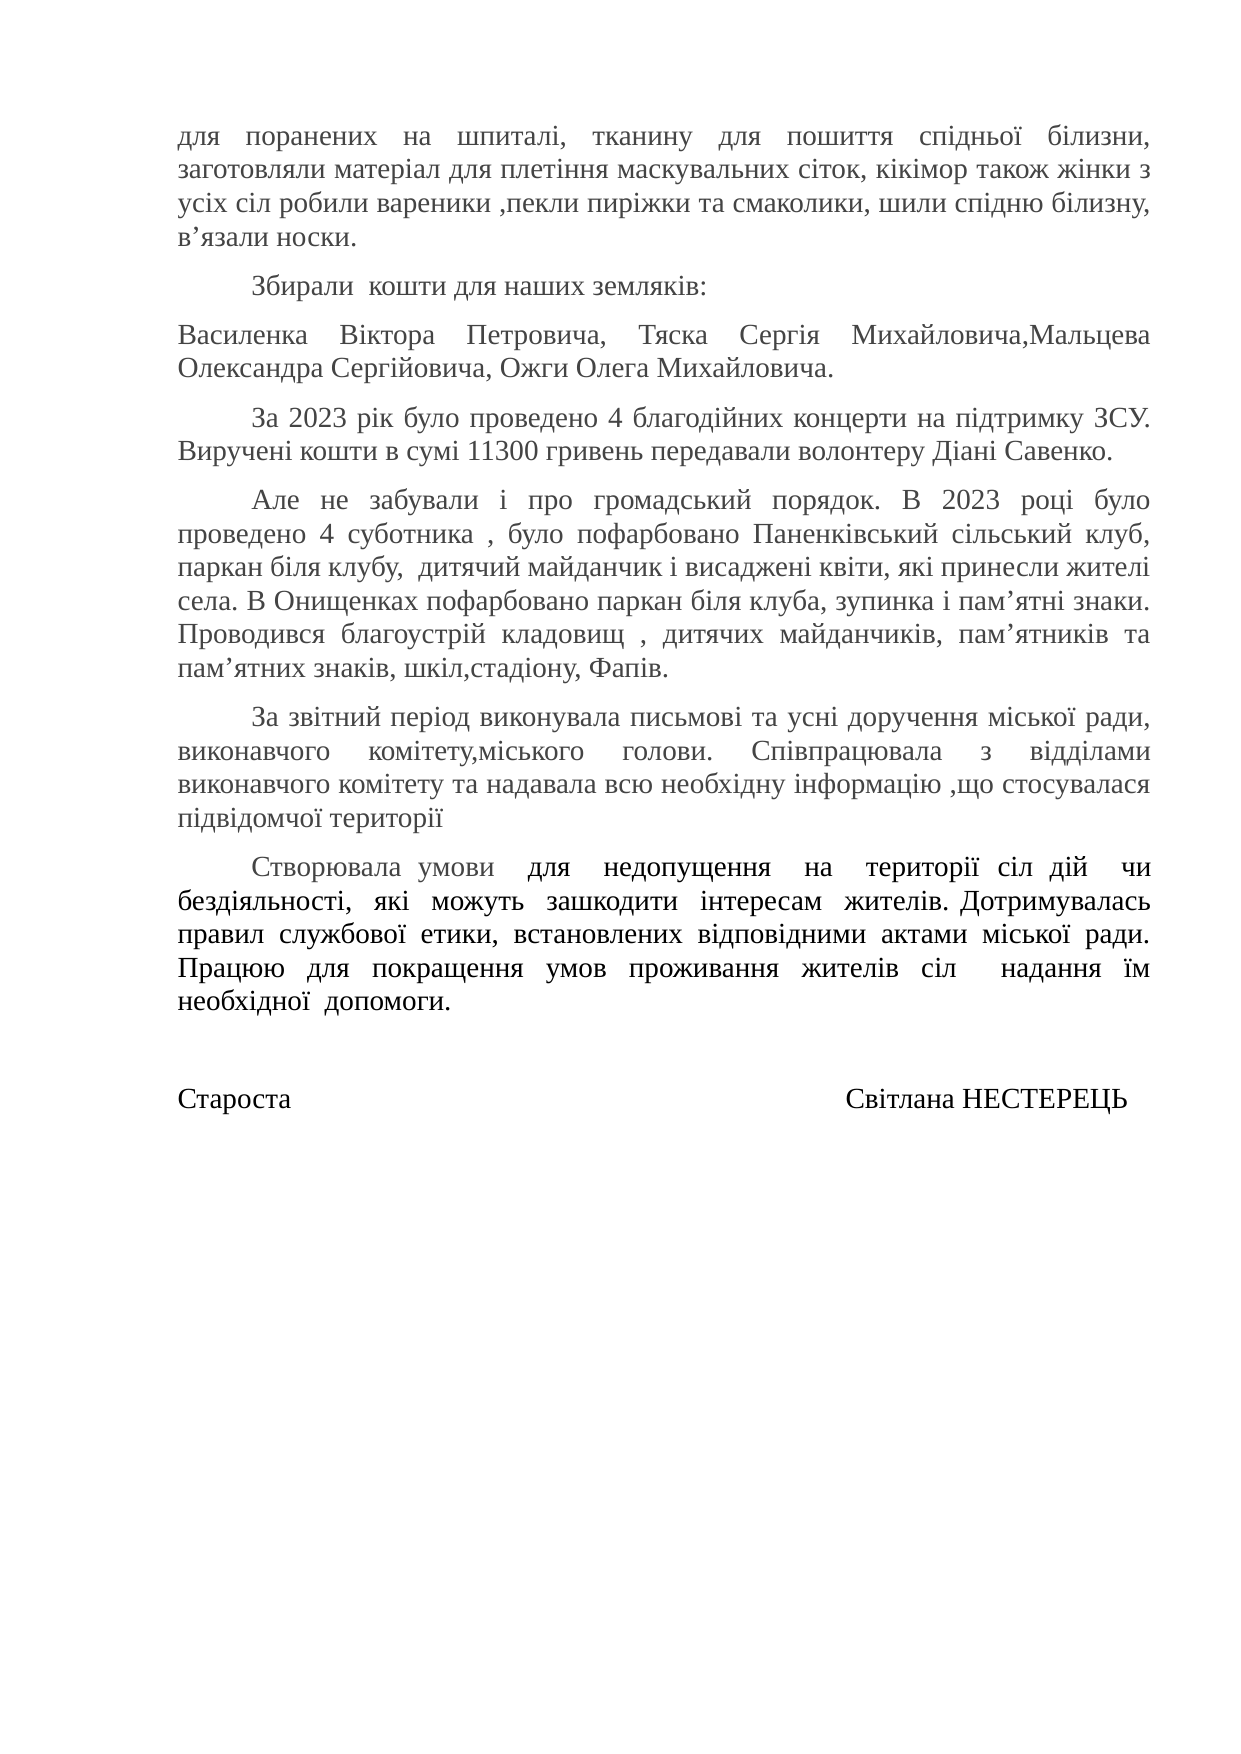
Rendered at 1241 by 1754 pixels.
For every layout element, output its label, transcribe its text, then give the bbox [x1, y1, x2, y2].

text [177, 118, 1152, 252]
text Василенка Віктора Петровича, Тяска Сергія Михайловича,Мальцева Олександра Сергійовича, Ожги Олега Михайловича. [177, 317, 1152, 384]
text Староста Світлана НЕСТЕРЕЦЬ [177, 1082, 1152, 1115]
text Створювала умови для недопущення на території сіл дій чи бездіяльності, які можуть зашкодити інтересам жителів. Дотримувалась правил службової етики, встановлених відповідними актами міської ради. Працюю для покращення умов проживання жителів сіл надання їм необхідної допомоги. [177, 849, 1152, 1017]
text Але не забували і про громадський порядок. В 2023 році було проведено 4 суботника , було пофарбовано Паненківський сільський клуб, паркан біля клубу, дитячий майданчик і висаджені квіти, які принесли жителі села. В Онищенках пофарбовано паркан біля клуба, зупинка і пам’ятні знаки. Проводився благоустрій кладовищ , дитячих майданчиків, пам’ятників та пам’ятних знаків, шкіл,стадіону, Фапів. [177, 482, 1152, 684]
text Збирали кошти для наших земляків: [177, 268, 1152, 301]
text За звітний період виконувала письмові та усні доручення міської ради, виконавчого комітету,міського голови. Співпрацювала з відділами виконавчого комітету та надавала всю необхідну інформацію ,що стосувалася підвідомчої території [177, 699, 1152, 833]
text За 2023 рік було проведено 4 благодійних концерти на підтримку ЗСУ. Виручені кошти в сумі 11300 гривень передавали волонтеру Діані Савенко. [177, 400, 1152, 467]
